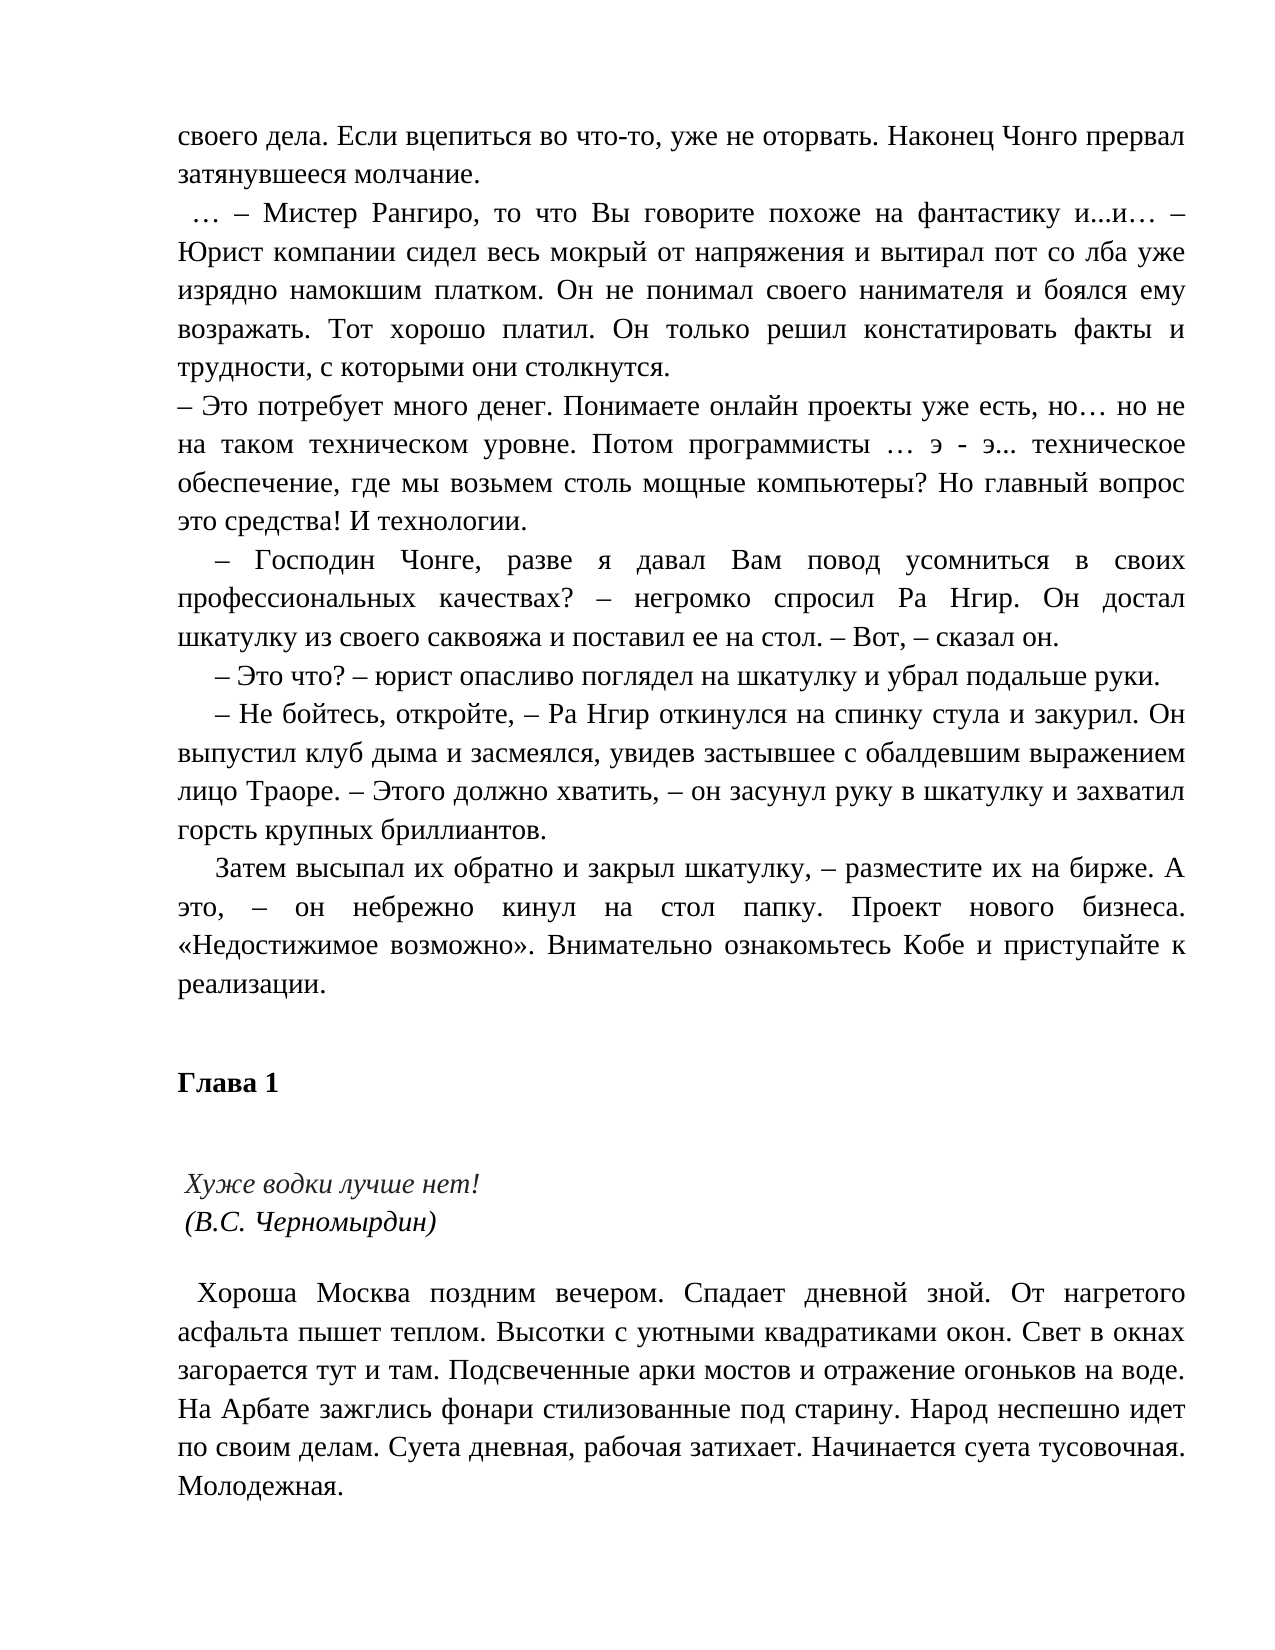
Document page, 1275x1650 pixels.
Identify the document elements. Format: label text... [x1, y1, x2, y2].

text – Не бойтесь, откройте, – Ра Нгир откинулся на спинку стула и закурил. Он выпустил клуб дыма и засмеялся, увидев застывшее с обалдевшим выражением лицо Траоре. – Этого должно хватить, – он засунул руку в шкатулку и захватил горсть крупных бриллиантов. [177, 696, 1186, 845]
text – Это что? – юрист опасливо поглядел на шкатулку и убрал подальше руки. [177, 658, 1186, 691]
text Хуже водки лучше нет! [177, 1166, 1186, 1199]
text … – Мистер Рангиро, то что Вы говорите похоже на фантастику и...и… – Юрист компании сидел весь мокрый от напряжения и вытирал пот со лба уже изрядно намокшим платком. Он не понимал своего нанимателя и боялся ему возражать. Тот хорошо платил. Он только решил констатировать факты и трудности, с которыми они столкнутся. [177, 195, 1186, 383]
text Глава 1 [177, 1065, 1186, 1098]
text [177, 118, 1186, 190]
text – Это потребует много денег. Понимаете онлайн проекты уже есть, но… но не на таком техническом уровне. Потом программисты … э - э... техническое обеспечение, где мы возьмем столь мощные компьютеры? Но главный вопрос это средства! И технологии. [177, 388, 1186, 537]
text Хороша Москва поздним вечером. Спадает дневной зной. От нагретого асфальта пышет теплом. Высотки с уютными квадратиками окон. Свет в окнах загорается тут и там. Подсвеченные арки мостов и отражение огоньков на воде. На Арбате зажглись фонари стилизованные под старину. Народ неспешно идет по своим делам. Суета дневная, рабочая затихает. Начинается суета тусовочная. Молодежная. [177, 1275, 1186, 1501]
text Затем высыпал их обратно и закрыл шкатулку, – разместите их на бирже. А это, – он небрежно кинул на стол папку. Проект нового бизнеса. «Недостижимое возможно». Внимательно ознакомьтесь Кобе и приступайте к реализации. [177, 850, 1186, 999]
text – Господин Чонге, разве я давал Вам повод усомниться в своих профессиональных качествах? – негромко спросил Ра Нгир. Он достал шкатулку из своего саквояжа и поставил ее на стол. – Вот, – сказал он. [177, 542, 1186, 653]
text (В.С. Черномырдин) [177, 1204, 1186, 1238]
